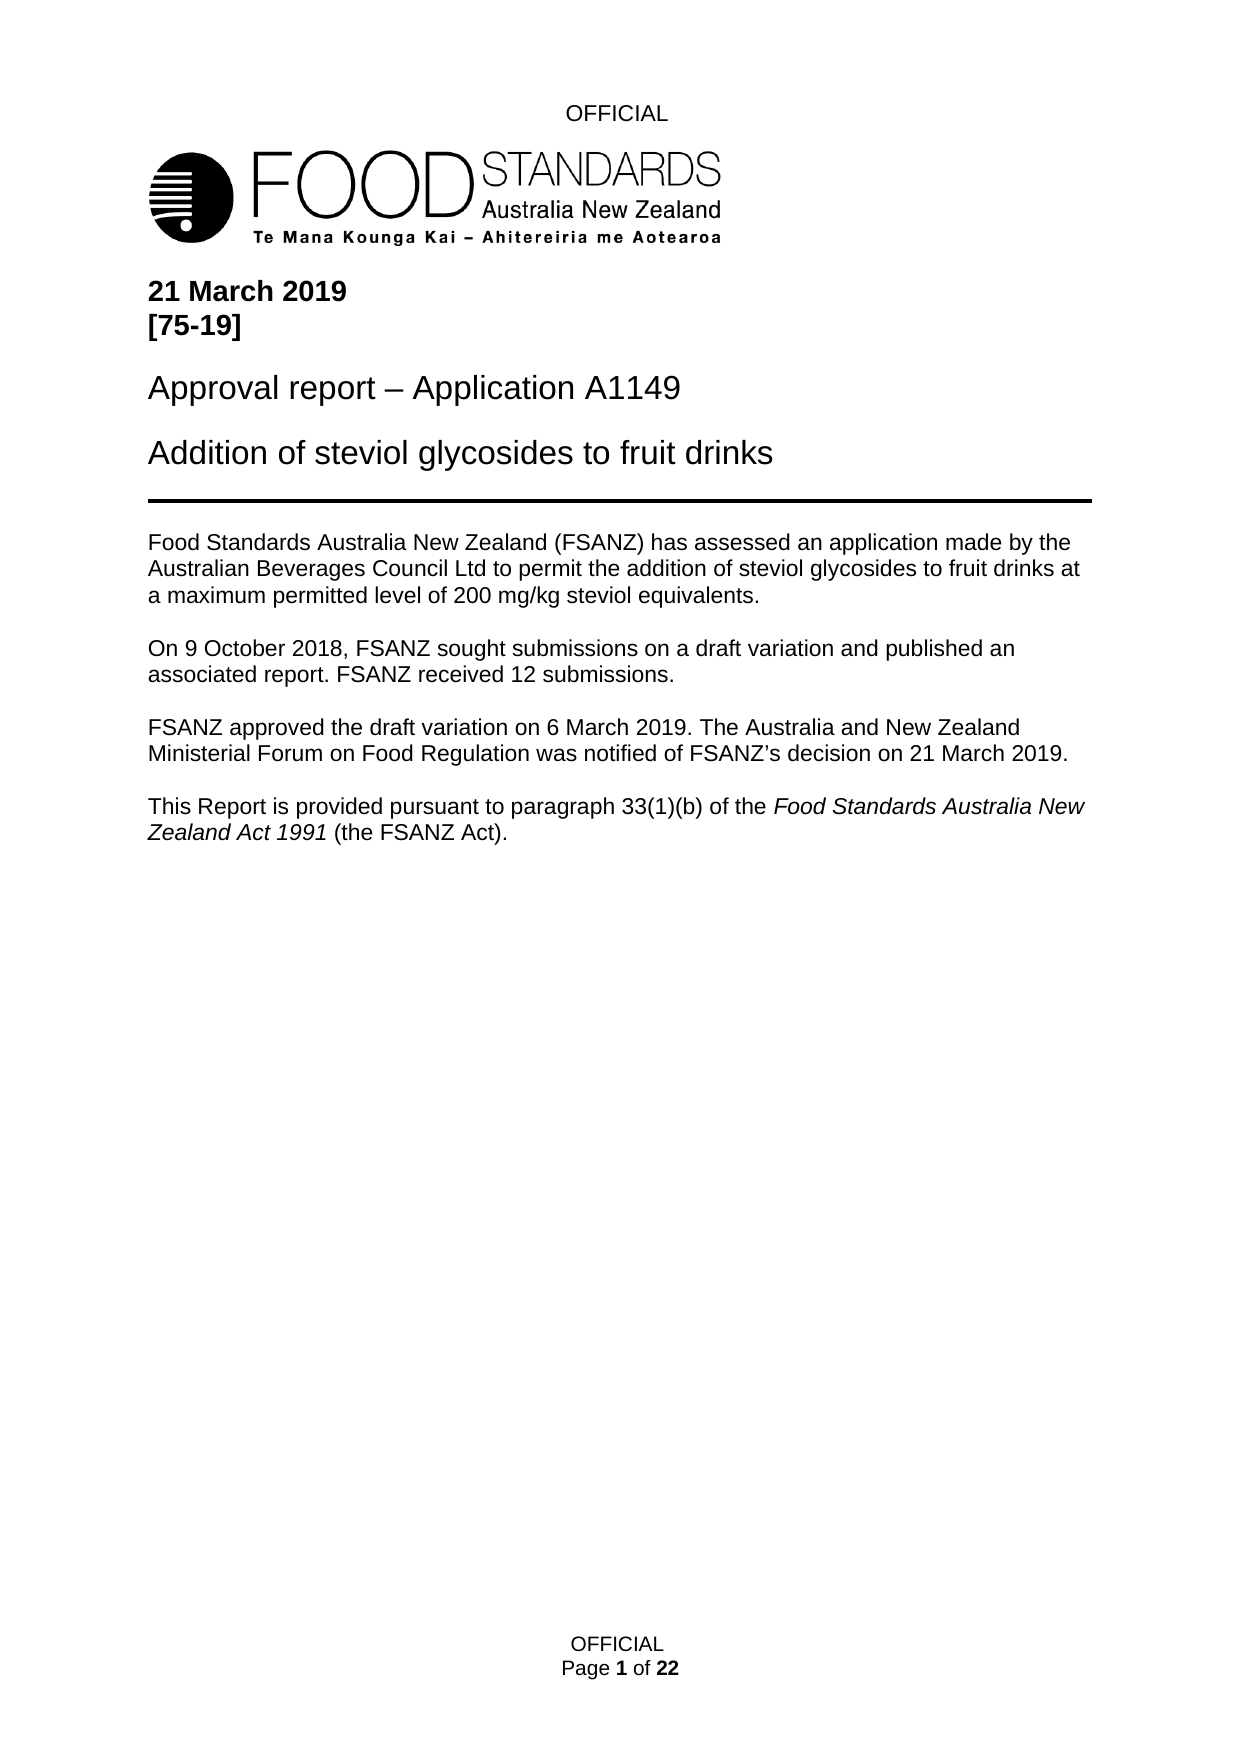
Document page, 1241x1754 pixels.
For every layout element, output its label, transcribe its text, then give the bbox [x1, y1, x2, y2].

title Approval report – Application A1149 [148, 368, 1092, 406]
text [75-19] [148, 308, 1092, 342]
text On 9 October 2018, FSANZ sought submissions on a draft variation and published an associated report. FSANZ received 12 submissions. [148, 634, 1092, 687]
text FSANZ approved the draft variation on 6 March 2019. The Australia and New Zealand Ministerial Forum on Food Regulation was notified of FSANZ’s decision on 21 March 2019. [148, 713, 1092, 766]
text 21 March 2019 [148, 274, 1092, 308]
title Addition of steviol glycosides to fruit drinks [148, 433, 1092, 471]
text This Report is provided pursuant to paragraph 33(1)(b) of the Food Standards Australia New Zealand Act 1991 (the FSANZ Act). [148, 793, 1092, 845]
picture [147, 147, 722, 249]
text Food Standards Australia New Zealand (FSANZ) has assessed an application made by the Australian Beverages Council Ltd to permit the addition of steviol glycosides to fruit drinks at a maximum permitted level of 200 mg/kg steviol equivalents. [148, 529, 1092, 608]
